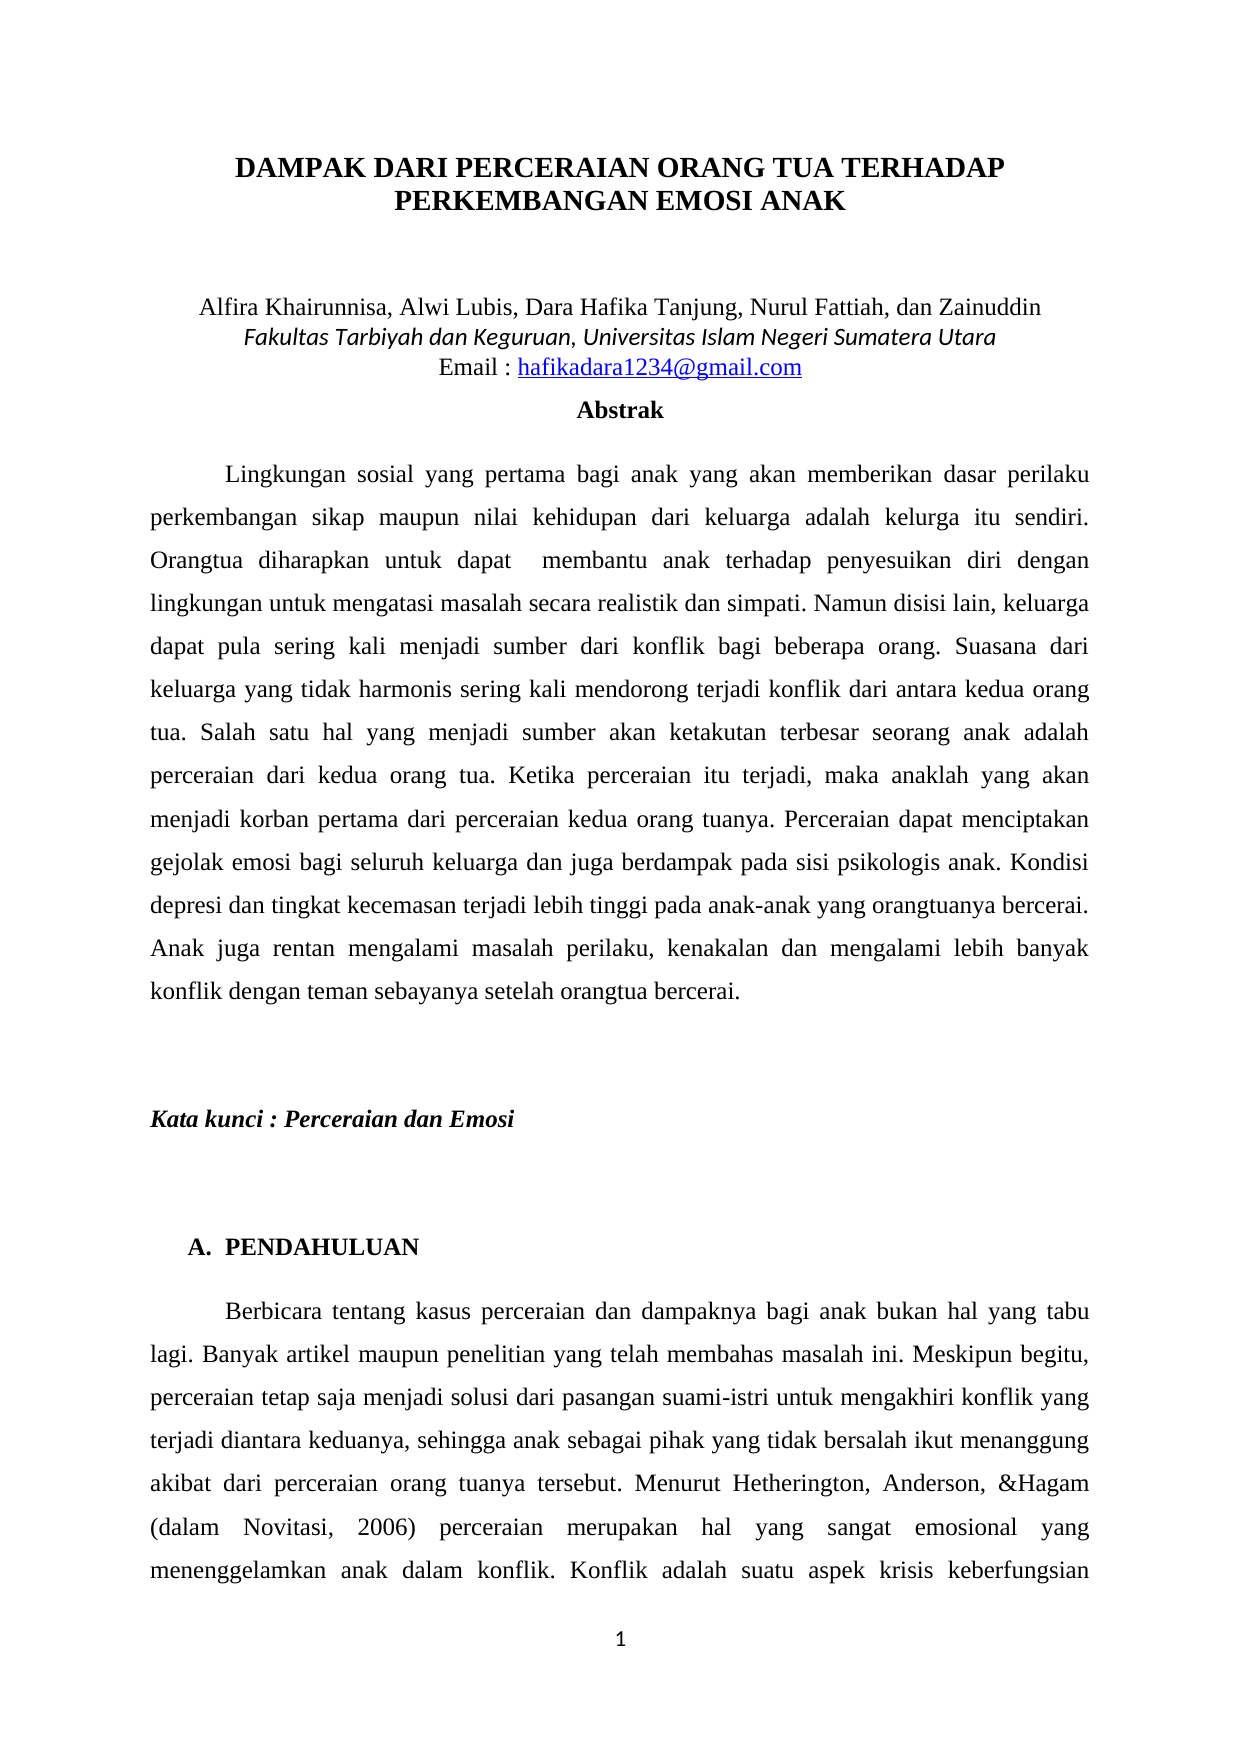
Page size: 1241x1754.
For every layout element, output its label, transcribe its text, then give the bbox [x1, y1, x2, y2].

text Email : hafikadara1234@gmail.com [150, 352, 1090, 380]
text Fakultas Tarbiyah dan Keguruan, Universitas Islam Negeri Sumatera Utara [150, 321, 1090, 352]
text DAMPAK DARI PERCERAIAN ORANG TUA TERHADAP PERKEMBANGAN EMOSI ANAK [150, 150, 1090, 217]
text Kata kunci : Perceraian dan Emosi [150, 1104, 1090, 1133]
list PENDAHULUAN [187, 1232, 1090, 1261]
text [150, 1296, 1090, 1583]
text Alfira Khairunnisa, Alwi Lubis, Dara Hafika Tanjung, Nurul Fattiah, dan Zainuddin [150, 292, 1090, 321]
text Abstrak [150, 395, 1090, 423]
text Lingkungan sosial yang pertama bagi anak yang akan memberikan dasar perilaku perkembangan sikap maupun nilai kehidupan dari keluarga adalah kelurga itu sendiri. Orangtua diharapkan untuk dapat membantu anak terhadap penyesuikan diri dengan lingkungan untuk mengatasi masalah secara realistik dan simpati. Namun disisi lain, keluarga dapat pula sering kali menjadi sumber dari konflik bagi beberapa orang. Suasana dari keluarga yang tidak harmonis sering kali mendorong terjadi konflik dari antara kedua orang tua. Salah satu hal yang menjadi sumber akan ketakutan terbesar seorang anak adalah perceraian dari kedua orang tua. Ketika perceraian itu terjadi, maka anaklah yang akan menjadi korban pertama dari perceraian kedua orang tuanya. Perceraian dapat menciptakan gejolak emosi bagi seluruh keluarga dan juga berdampak pada sisi psikologis anak. Kondisi depresi dan tingkat kecemasan terjadi lebih tinggi pada anak-anak yang orangtuanya bercerai. Anak juga rentan mengalami masalah perilaku, kenakalan dan mengalami lebih banyak konflik dengan teman sebayanya setelah orangtua bercerai. [150, 459, 1090, 1005]
